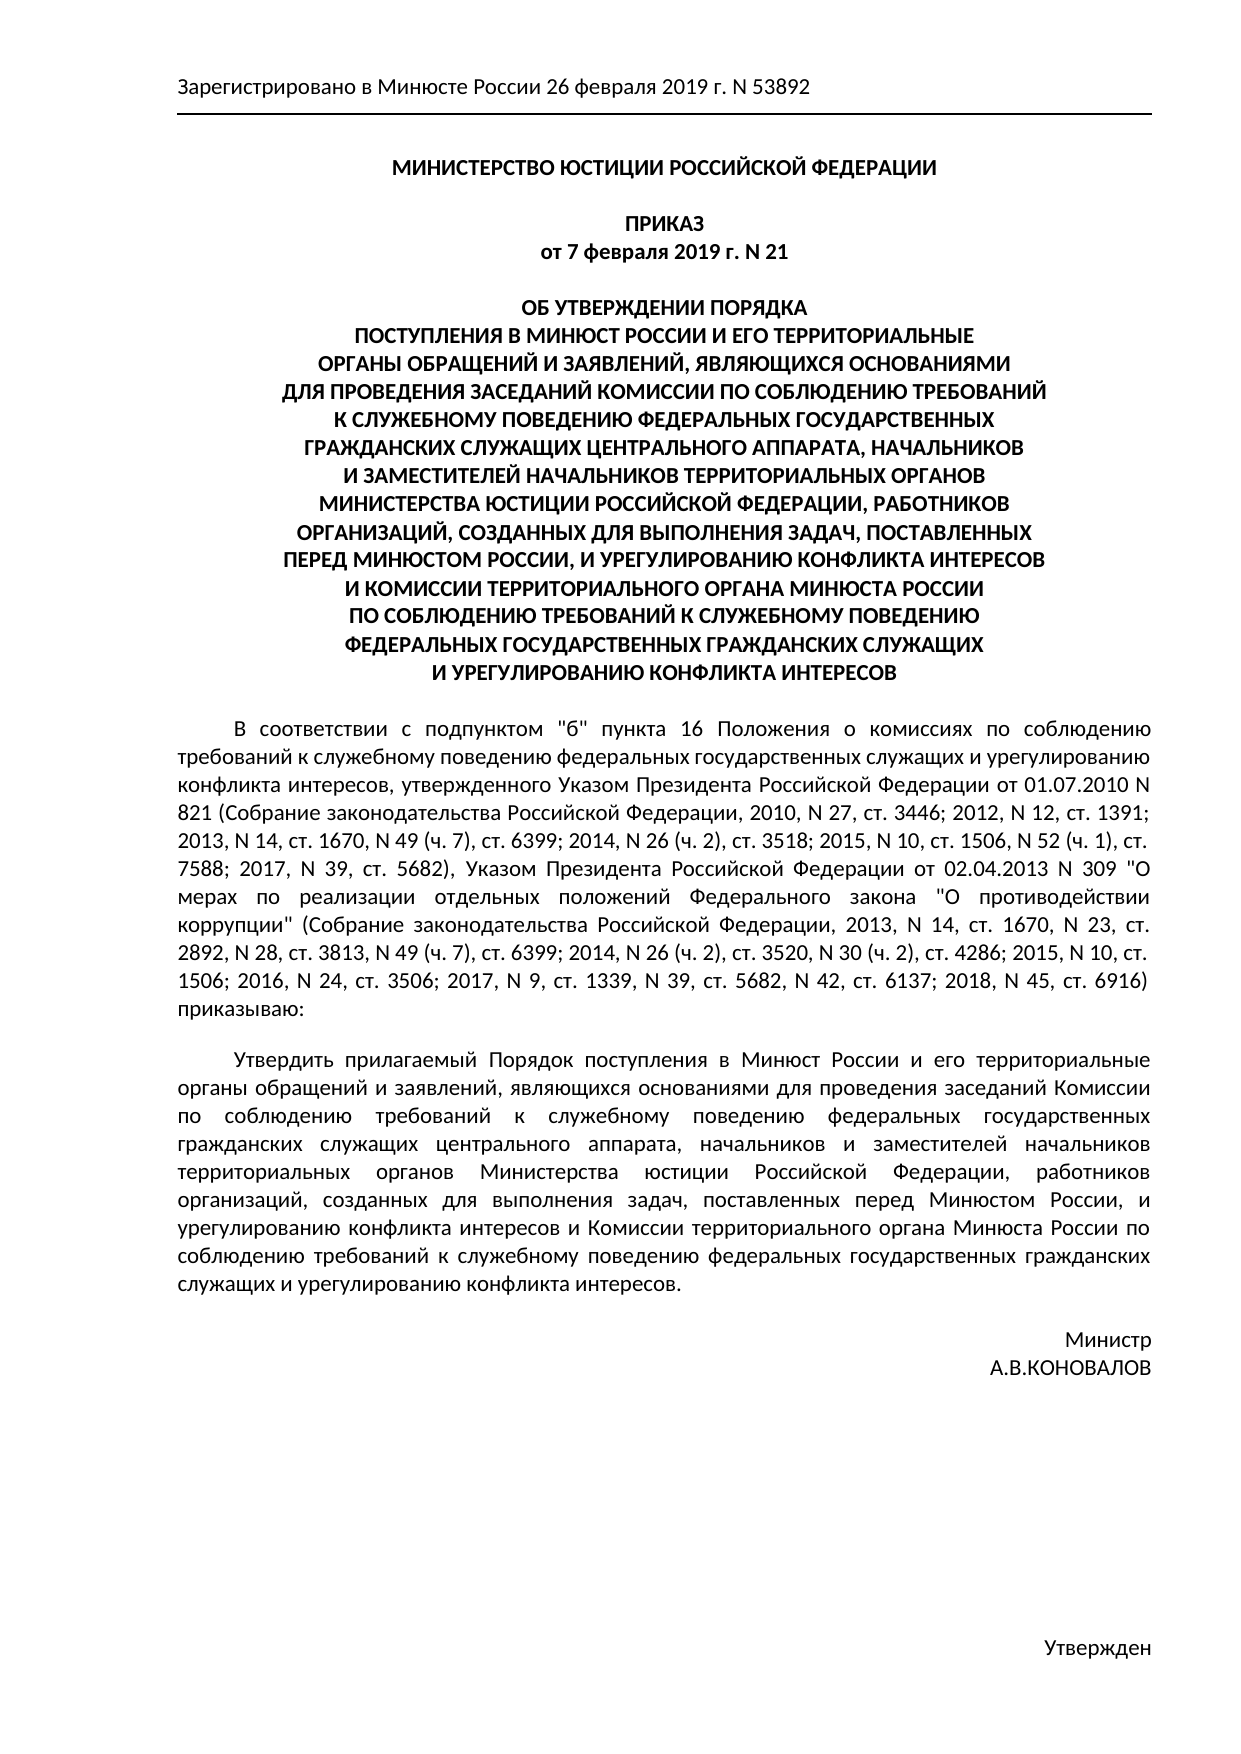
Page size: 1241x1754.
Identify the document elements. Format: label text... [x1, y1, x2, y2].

title ФЕДЕРАЛЬНЫХ ГОСУДАРСТВЕННЫХ ГРАЖДАНСКИХ СЛУЖАЩИХ [177, 630, 1152, 658]
title ОРГАНЫ ОБРАЩЕНИЙ И ЗАЯВЛЕНИЙ, ЯВЛЯЮЩИХСЯ ОСНОВАНИЯМИ [177, 349, 1152, 377]
title ГРАЖДАНСКИХ СЛУЖАЩИХ ЦЕНТРАЛЬНОГО АППАРАТА, НАЧАЛЬНИКОВ [177, 433, 1152, 462]
title МИНИСТЕРСТВО ЮСТИЦИИ РОССИЙСКОЙ ФЕДЕРАЦИИ [177, 153, 1152, 181]
title ПЕРЕД МИНЮСТОМ РОССИИ, И УРЕГУЛИРОВАНИЮ КОНФЛИКТА ИНТЕРЕСОВ [177, 546, 1152, 574]
title ПО СОБЛЮДЕНИЮ ТРЕБОВАНИЙ К СЛУЖЕБНОМУ ПОВЕДЕНИЮ [177, 602, 1152, 630]
title И ЗАМЕСТИТЕЛЕЙ НАЧАЛЬНИКОВ ТЕРРИТОРИАЛЬНЫХ ОРГАНОВ [177, 462, 1152, 489]
title ПРИКАЗ [177, 209, 1152, 237]
text В соответствии с подпунктом "б" пункта 16 Положения о комиссиях по соблюдению требований к служебному поведению федеральных государственных служащих и урегулированию конфликта интересов, утвержденного Указом Президента Российской Федерации от 01.07.2010 N 821 (Собрание законодательства Российской Федерации, 2010, N 27, ст. 3446; 2012, N 12, ст. 1391; 2013, N 14, ст. 1670, N 49 (ч. 7), ст. 6399; 2014, N 26 (ч. 2), ст. 3518; 2015, N 10, ст. 1506, N 52 (ч. 1), ст. 7588; 2017, N 39, ст. 5682), Указом Президента Российской Федерации от 02.04.2013 N 309 "О мерах по реализации отдельных положений Федерального закона "О противодействии коррупции" (Собрание законодательства Российской Федерации, 2013, N 14, ст. 1670, N 23, ст. 2892, N 28, ст. 3813, N 49 (ч. 7), ст. 6399; 2014, N 26 (ч. 2), ст. 3520, N 30 (ч. 2), ст. 4286; 2015, N 10, ст. 1506; 2016, N 24, ст. 3506; 2017, N 9, ст. 1339, N 39, ст. 5682, N 42, ст. 6137; 2018, N 45, ст. 6916) приказываю: [177, 714, 1152, 1022]
text Утвержден [177, 1633, 1152, 1661]
text Утвердить прилагаемый Порядок поступления в Минюст России и его территориальные органы обращений и заявлений, являющихся основаниями для проведения заседаний Комиссии по соблюдению требований к служебному поведению федеральных государственных гражданских служащих центрального аппарата, начальников и заместителей начальников территориальных органов Министерства юстиции Российской Федерации, работников организаций, созданных для выполнения задач, поставленных перед Минюстом России, и урегулированию конфликта интересов и Комиссии территориального органа Минюста России по соблюдению требований к служебному поведению федеральных государственных гражданских служащих и урегулированию конфликта интересов. [177, 1045, 1152, 1297]
title ПОСТУПЛЕНИЯ В МИНЮСТ РОССИИ И ЕГО ТЕРРИТОРИАЛЬНЫЕ [177, 321, 1152, 349]
title ДЛЯ ПРОВЕДЕНИЯ ЗАСЕДАНИЙ КОМИССИИ ПО СОБЛЮДЕНИЮ ТРЕБОВАНИЙ [177, 377, 1152, 406]
title ОБ УТВЕРЖДЕНИИ ПОРЯДКА [177, 293, 1152, 321]
title от 7 февраля 2019 г. N 21 [177, 237, 1152, 265]
title МИНИСТЕРСТВА ЮСТИЦИИ РОССИЙСКОЙ ФЕДЕРАЦИИ, РАБОТНИКОВ [177, 489, 1152, 518]
title И УРЕГУЛИРОВАНИЮ КОНФЛИКТА ИНТЕРЕСОВ [177, 658, 1152, 686]
text А.В.КОНОВАЛОВ [177, 1353, 1152, 1381]
title И КОМИССИИ ТЕРРИТОРИАЛЬНОГО ОРГАНА МИНЮСТА РОССИИ [177, 574, 1152, 602]
text Министр [177, 1325, 1152, 1353]
title ОРГАНИЗАЦИЙ, СОЗДАННЫХ ДЛЯ ВЫПОЛНЕНИЯ ЗАДАЧ, ПОСТАВЛЕННЫХ [177, 518, 1152, 546]
title К СЛУЖЕБНОМУ ПОВЕДЕНИЮ ФЕДЕРАЛЬНЫХ ГОСУДАРСТВЕННЫХ [177, 406, 1152, 433]
text Зарегистрировано в Минюсте России 26 февраля 2019 г. N 53892 [177, 72, 1152, 100]
